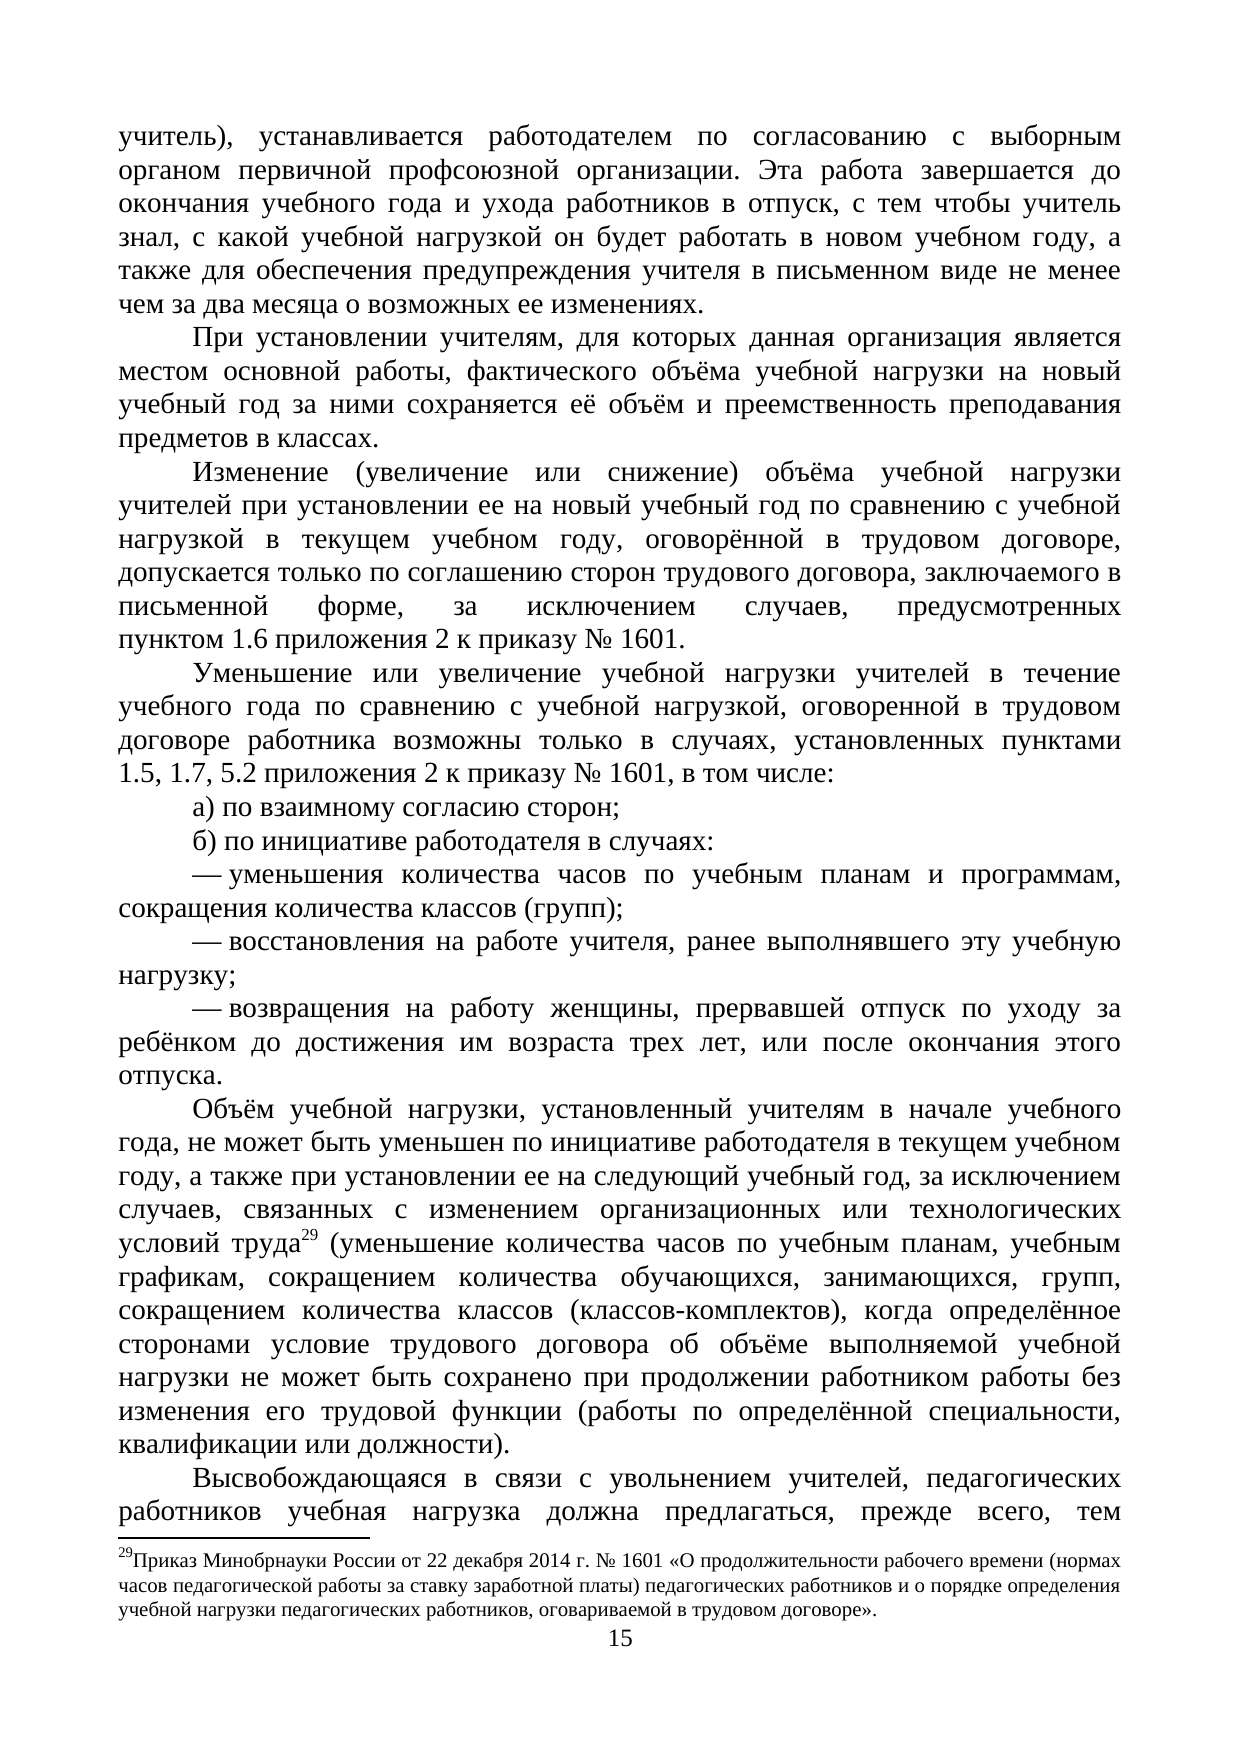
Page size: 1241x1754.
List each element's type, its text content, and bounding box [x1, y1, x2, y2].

text — возвращения на работу женщины, прервавшей отпуск по уходу за ребёнком до достижения им возраста трех лет, или после окончания этого отпуска. [118, 990, 1122, 1091]
text б) по инициативе работодателя в случаях: [118, 823, 1122, 856]
text а) по взаимному согласию сторон; [118, 789, 1122, 823]
text — восстановления на работе учителя, ранее выполнявшего эту учебную нагрузку; [118, 923, 1122, 990]
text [118, 118, 1122, 319]
text Объём учебной нагрузки, установленный учителям в начале учебного года, не может быть уменьшен по инициативе работодателя в текущем учебном году, а также при установлении ее на следующий учебный год, за исключением случаев, связанных с изменением организационных или технологических условий труда (уменьшение количества часов по учебным планам, учебным графикам, сокращением количества обучающихся, занимающихся, групп, сокращением количества классов (классов-комплектов), когда определённое сторонами условие трудового договора об объёме выполняемой учебной нагрузки не может быть сохранено при продолжении работником работы без изменения его трудовой функции (работы по определённой специальности, квалификации или должности). [118, 1091, 1122, 1460]
text — уменьшения количества часов по учебным планам и программам, сокращения количества классов (групп); [118, 856, 1122, 923]
text При установлении учителям, для которых данная организация является местом основной работы, фактического объёма учебной нагрузки на новый учебный год за ними сохраняется её объём и преемственность преподавания предметов в классах. [118, 319, 1122, 454]
text Изменение (увеличение или снижение) объёма учебной нагрузки учителей при установлении ее на новый учебный год по сравнению с учебной нагрузкой в текущем учебном году, оговорённой в трудовом договоре, допускается только по соглашению сторон трудового договора, заключаемого в письменной форме, за исключением случаев, предусмотренных пунктом 1.6 приложения 2 к приказу № 1601. [118, 454, 1122, 655]
text Уменьшение или увеличение учебной нагрузки учителей в течение учебного года по сравнению с учебной нагрузкой, оговоренной в трудовом договоре работника возможны только в случаях, установленных пунктами 1.5, 1.7, 5.2 приложения 2 к приказу № 1601, в том числе: [118, 655, 1122, 789]
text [118, 1460, 1122, 1527]
